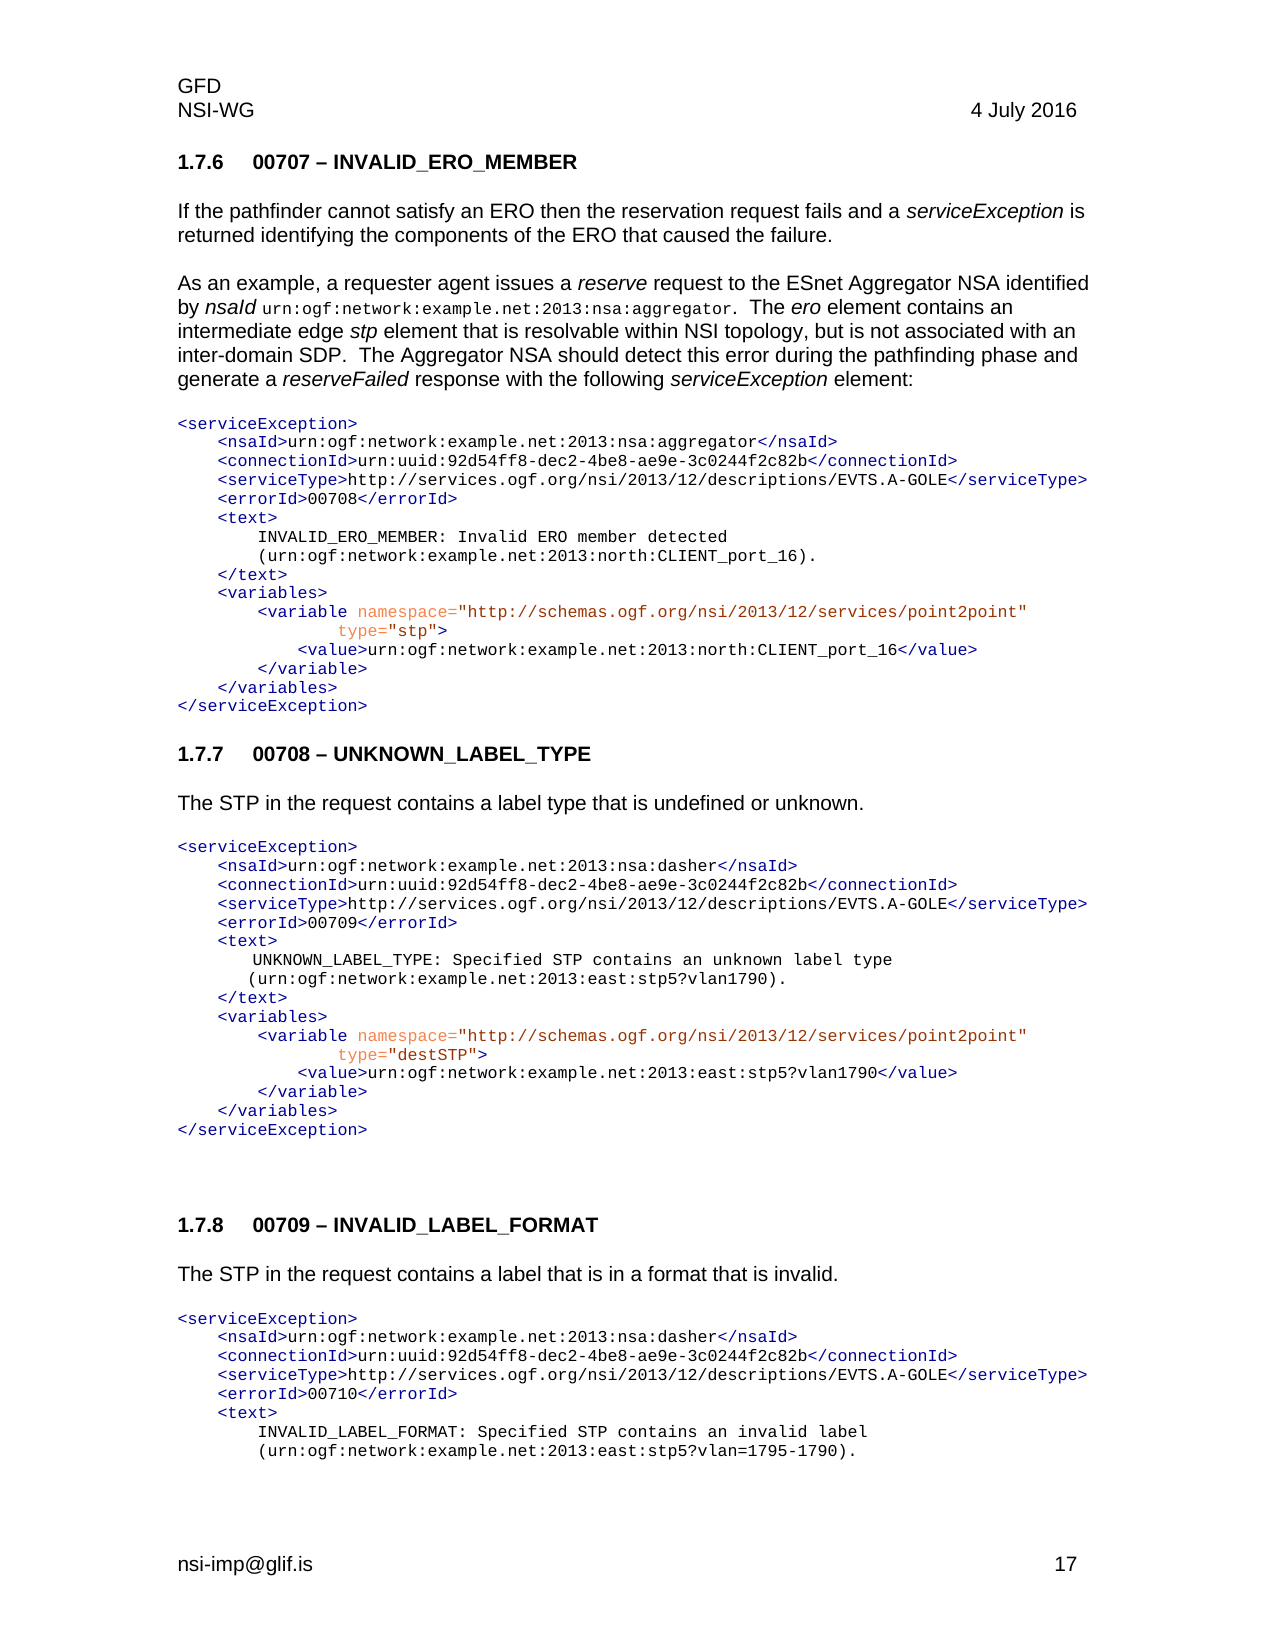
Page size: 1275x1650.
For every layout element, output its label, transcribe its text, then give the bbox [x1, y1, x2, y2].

text </text> <variables> <variable namespace="http://schemas.ogf.org/nsi/2013/12/services/point2point" [177, 989, 1098, 1046]
text type="stp"> <value>urn:ogf:network:example.net:2013:north:CLIENT_port_16</value> </variable> </variables> </serviceException> [177, 623, 1098, 717]
subtitle 00708 – UNKNOWN_LABEL_TYPE [177, 742, 1098, 766]
subtitle 00709 – INVALID_LABEL_FORMAT [177, 1213, 1098, 1237]
text <serviceException> <nsaId>urn:ogf:network:example.net:2013:nsa:dasher</nsaId> <connectionId>urn:uuid:92d54ff8-dec2-4be8-ae9e-3c0244f2c82b</connectionId> <serviceType>http://services.ogf.org/nsi/2013/12/descriptions/EVTS.A-GOLE</serviceType> <errorId>00710</errorId> <text> [177, 1310, 1098, 1423]
text <serviceException> <nsaId>urn:ogf:network:example.net:2013:nsa:dasher</nsaId> <connectionId>urn:uuid:92d54ff8-dec2-4be8-ae9e-3c0244f2c82b</connectionId> <serviceType>http://services.ogf.org/nsi/2013/12/descriptions/EVTS.A-GOLE</serviceType> <errorId>00709</errorId> <text> [177, 839, 1098, 952]
text (urn:ogf:network:example.net:2013:east:stp5?vlan1790). [177, 971, 1098, 989]
text <serviceException> <nsaId>urn:ogf:network:example.net:2013:nsa:aggregator</nsaId> <connectionId>urn:uuid:92d54ff8-dec2-4be8-ae9e-3c0244f2c82b</connectionId> <serviceType>http://services.ogf.org/nsi/2013/12/descriptions/EVTS.A-GOLE</serviceType> <errorId>00708</errorId> <text> [177, 415, 1098, 528]
text (urn:ogf:network:example.net:2013:east:stp5?vlan=1795-1790). [177, 1442, 1098, 1461]
text As an example, a requester agent issues a reserve request to the ESnet Aggregator NSA identified by nsaId urn:ogf:network:example.net:2013:nsa:aggregator. The ero element contains an intermediate edge stp element that is resolvable within NSI topology, but is not associated with an inter-domain SDP. The Aggregator NSA should detect this error during the pathfinding phase and generate a reserveFailed response with the following serviceException element: [177, 271, 1098, 391]
text (urn:ogf:network:example.net:2013:north:CLIENT_port_16). [177, 547, 1098, 566]
text The STP in the request contains a label that is in a format that is invalid. [177, 1262, 1098, 1286]
text INVALID_ERO_MEMBER: Invalid ERO member detected [177, 528, 1098, 547]
text UNKNOWN_LABEL_TYPE: Specified STP contains an unknown label type [177, 952, 1098, 971]
text type="destSTP"> <value>urn:ogf:network:example.net:2013:east:stp5?vlan1790</value> </variable> </variables> </serviceException> [177, 1046, 1098, 1140]
text If the pathfinder cannot satisfy an ERO then the reservation request fails and a serviceException is returned identifying the components of the ERO that caused the failure. [177, 199, 1098, 247]
text The STP in the request contains a label type that is undefined or unknown. [177, 791, 1098, 815]
subtitle 00707 – INVALID_ERO_MEMBER [177, 150, 1098, 174]
text </text> <variables> <variable namespace="http://schemas.ogf.org/nsi/2013/12/services/point2point" [177, 566, 1098, 623]
text INVALID_LABEL_FORMAT: Specified STP contains an invalid label [177, 1423, 1098, 1442]
